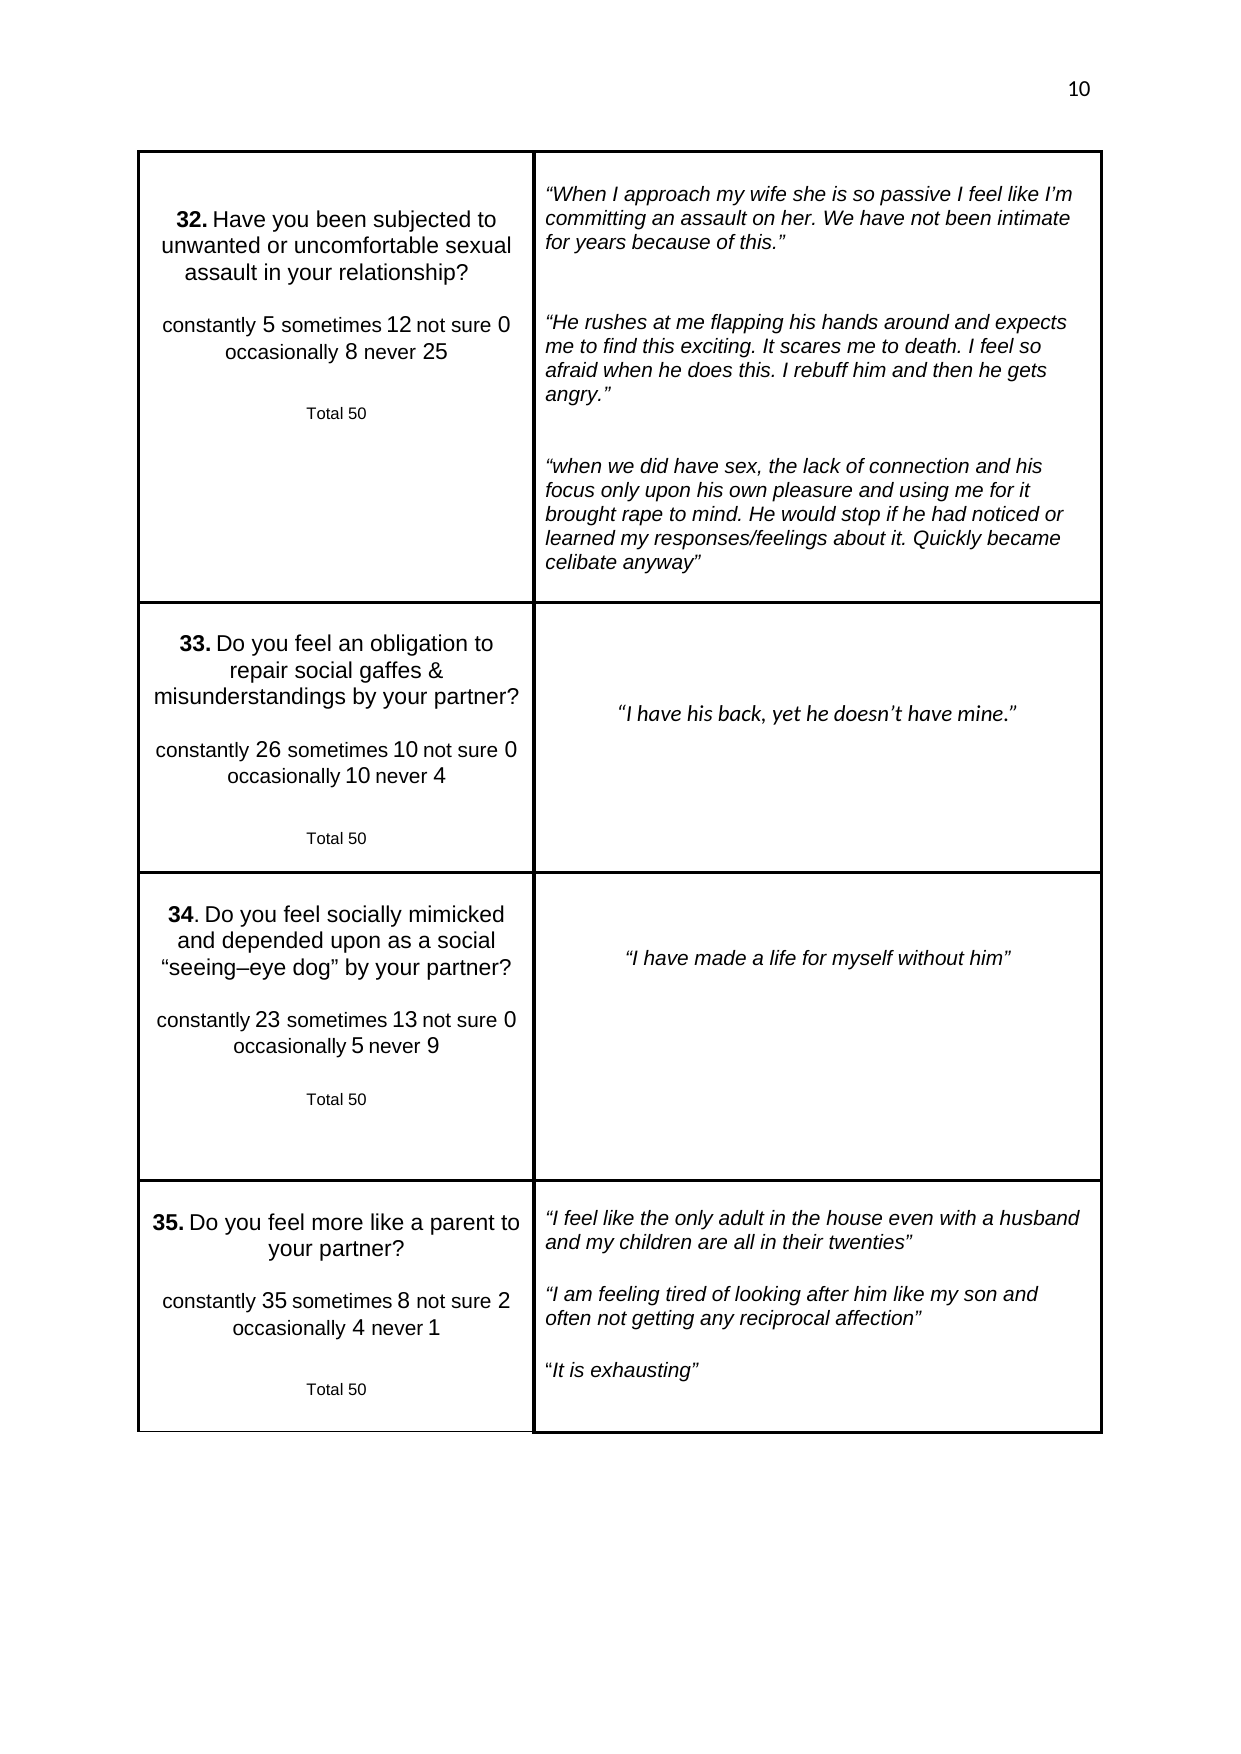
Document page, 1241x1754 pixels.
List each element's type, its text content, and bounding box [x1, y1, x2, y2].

table_cell “I have his back, yet he doesn’t have mine.” [536, 604, 1100, 871]
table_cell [536, 153, 1100, 601]
table_cell 33. Do you feel an obligation to repair social gaffes & misunderstandings by your partner? constantly 26 sometimes 10 not sure 0 occasionally 10 never 4 Total 50 [140, 604, 532, 871]
table_cell “I have made a life for myself without him” [536, 874, 1100, 1179]
table_cell “I feel like the only adult in the house even with a husband and my children are all in their twenties” “I am feeling tired of looking after him like my son and often not getting any reciprocal affection” “It is exhausting” [536, 1182, 1100, 1431]
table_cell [140, 153, 532, 601]
table_cell 35. Do you feel more like a parent to your partner? constantly 35 sometimes 8 not sure 2 occasionally 4 never 1 Total 50 [140, 1182, 532, 1431]
table_cell 34. Do you feel socially mimicked and depended upon as a social “seeing–eye dog” by your partner? constantly 23 sometimes 13 not sure 0 occasionally 5 never 9 Total 50 [140, 874, 532, 1179]
